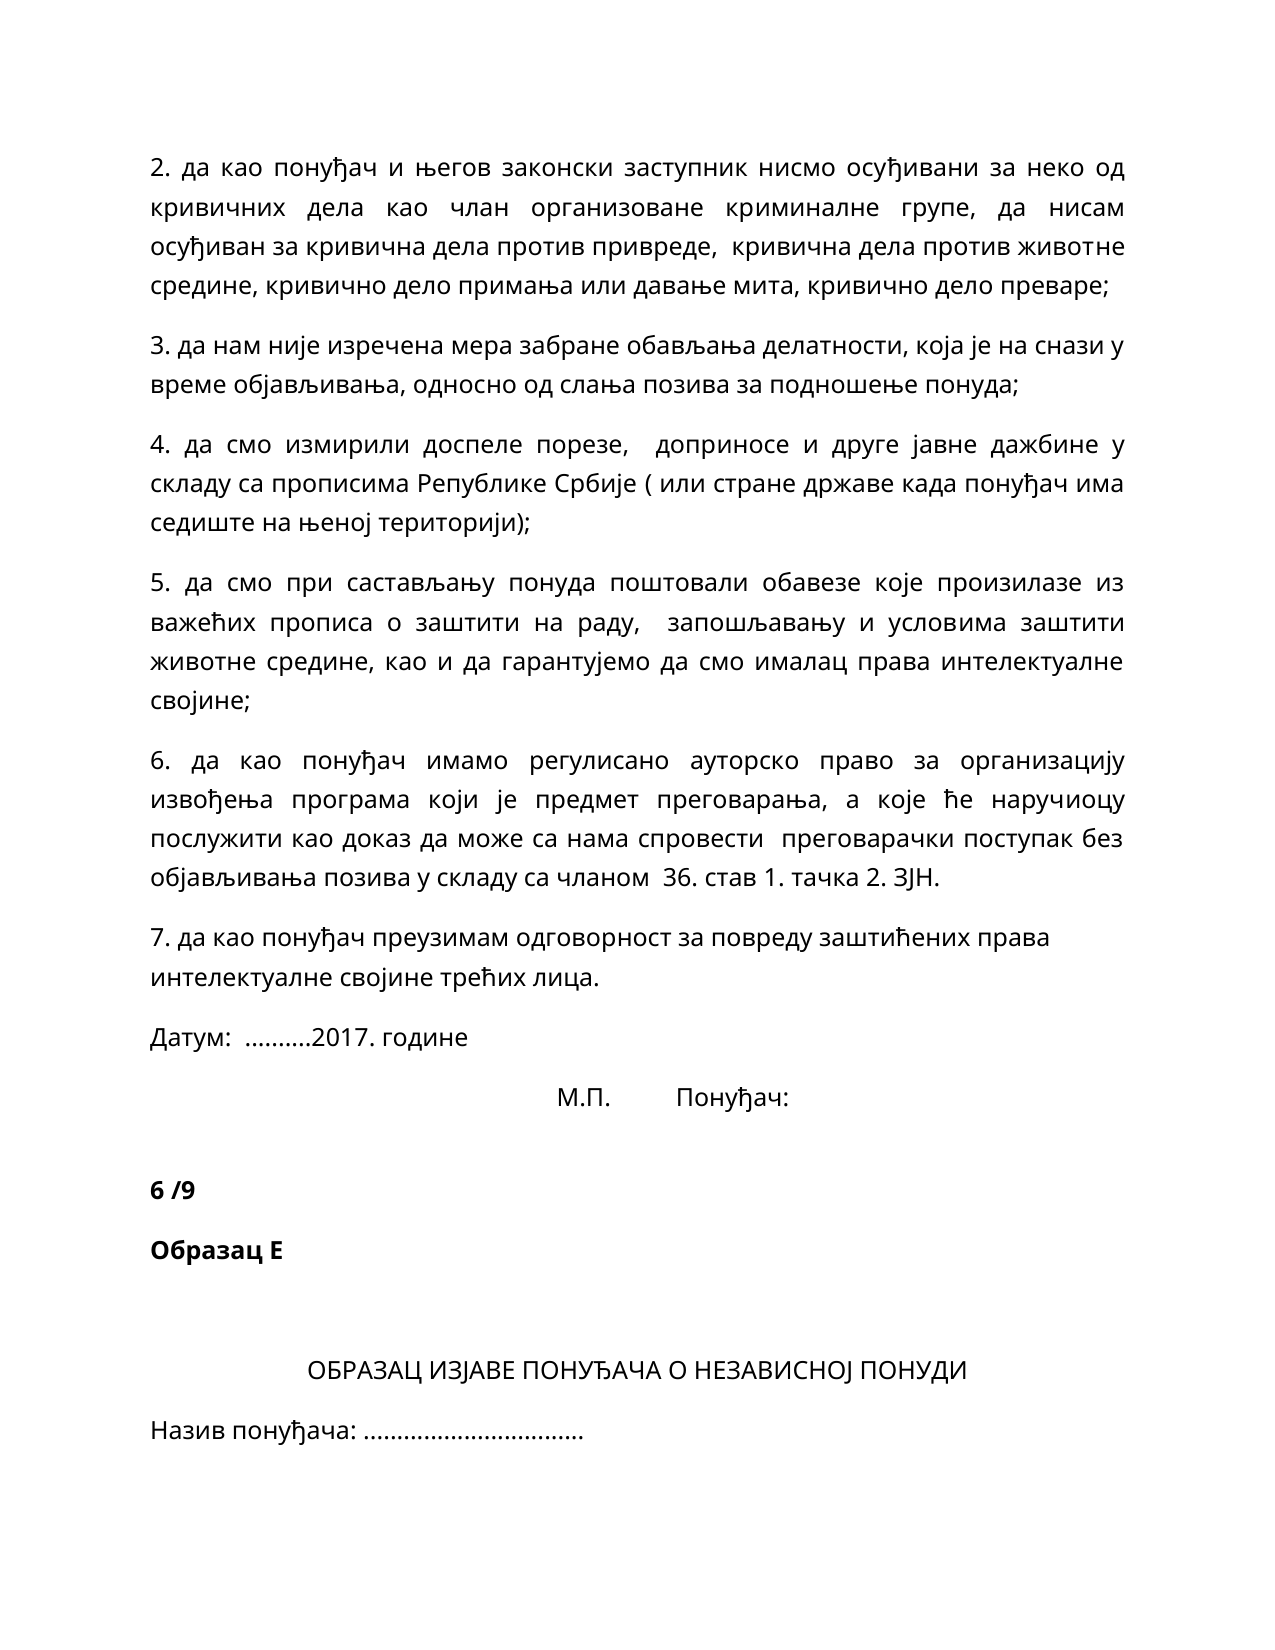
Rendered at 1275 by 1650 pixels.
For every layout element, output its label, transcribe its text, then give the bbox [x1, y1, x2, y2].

text Образац Е [150, 1232, 1125, 1266]
text 4. да смо измирили доспеле порезе, доприносе и друге јавне дажбине у складу са прописима Републике Србије ( или стране државе када понуђач има седиште на њеној територији); [150, 427, 1125, 539]
text 6 /9 [150, 1139, 1125, 1206]
text 5. да смо при састављању понуда поштовали обавезе које произилазе из важећих прописа о заштити на раду, запошљавању и условима заштити животне средине, као и да гарантујемо да смо ималац права интелектуалне својине; [150, 565, 1125, 717]
text М.П. Понуђач: [375, 1079, 1125, 1113]
text Датум: ..........2017. године [150, 1019, 1125, 1053]
text 7. да као понуђач преузимам одговорност за повреду заштићених права интелектуалне својине трећих лица. [150, 920, 1125, 993]
text 2. да као понуђач и његов законски заступник нисмо осуђивани за неко од кривичних дела као члан организоване криминалне групе, да нисам осуђиван за кривична дела против привреде, кривична дела против животне средине, кривично дело примања или давање мита, кривично дело преваре; [150, 150, 1125, 302]
text 6. да као понуђач имамо регулисано ауторско право за организацију извођења програма који је предмет преговарања, а које ће наручиоцу послужити као доказ да може са нама спровести преговарачки поступак без објављивања позива у складу са чланом 36. став 1. тачка 2. ЗЈН. [150, 742, 1125, 894]
text 3. да нам није изречена мера забране обављања делатности, која је на снази у време објављивања, односно од слања позива за подношење понуда; [150, 327, 1125, 401]
text Назив понуђача: ................................. [150, 1412, 1125, 1446]
text ОБРАЗАЦ ИЗЈАВЕ ПОНУЂАЧА О НЕЗАВИСНОЈ ПОНУДИ [150, 1352, 1125, 1386]
